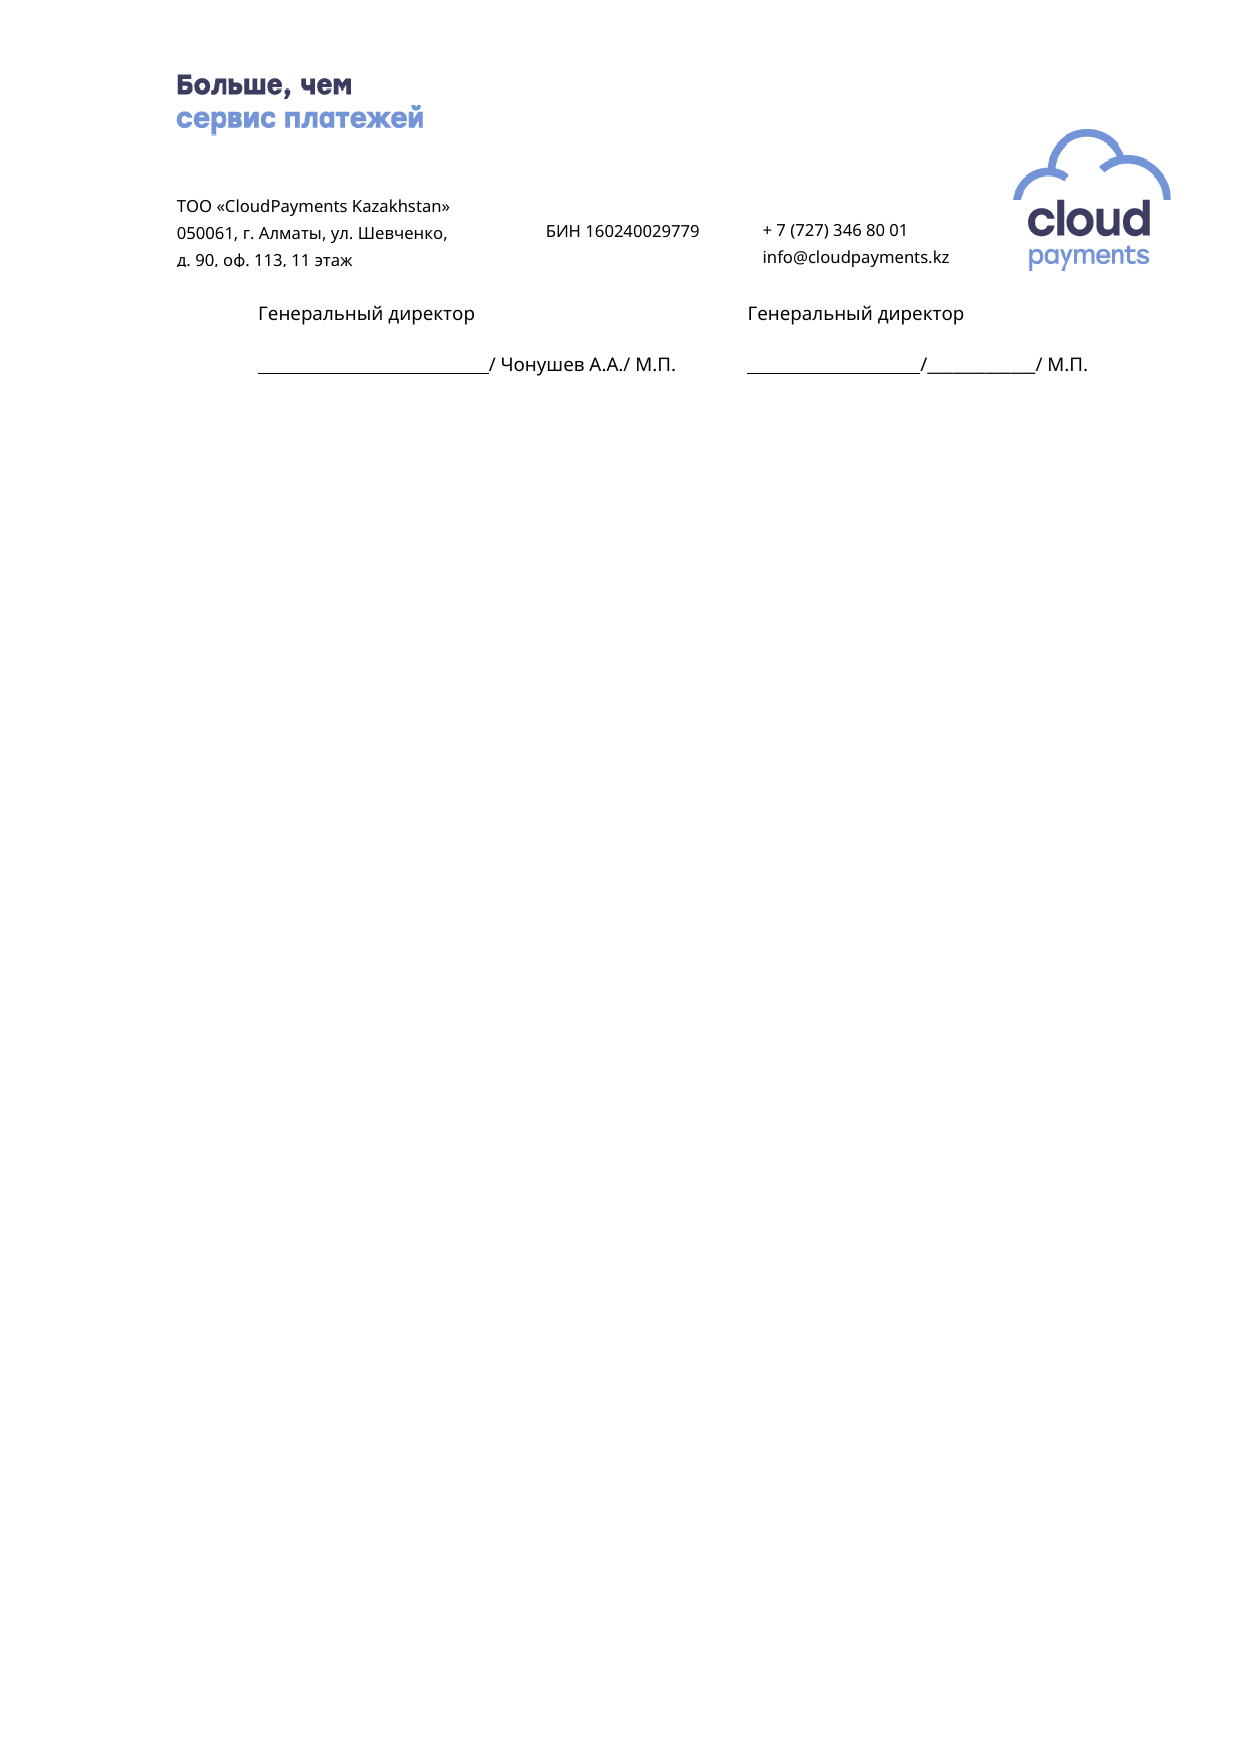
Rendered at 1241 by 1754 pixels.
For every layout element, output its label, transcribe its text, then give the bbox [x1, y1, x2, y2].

text / Чонушев А.А./ М.П. /_____________/ М.П. [258, 351, 1152, 377]
text Генеральный директор Генеральный директор [258, 300, 1152, 325]
picture [1013, 129, 1171, 271]
picture [176, 74, 423, 136]
